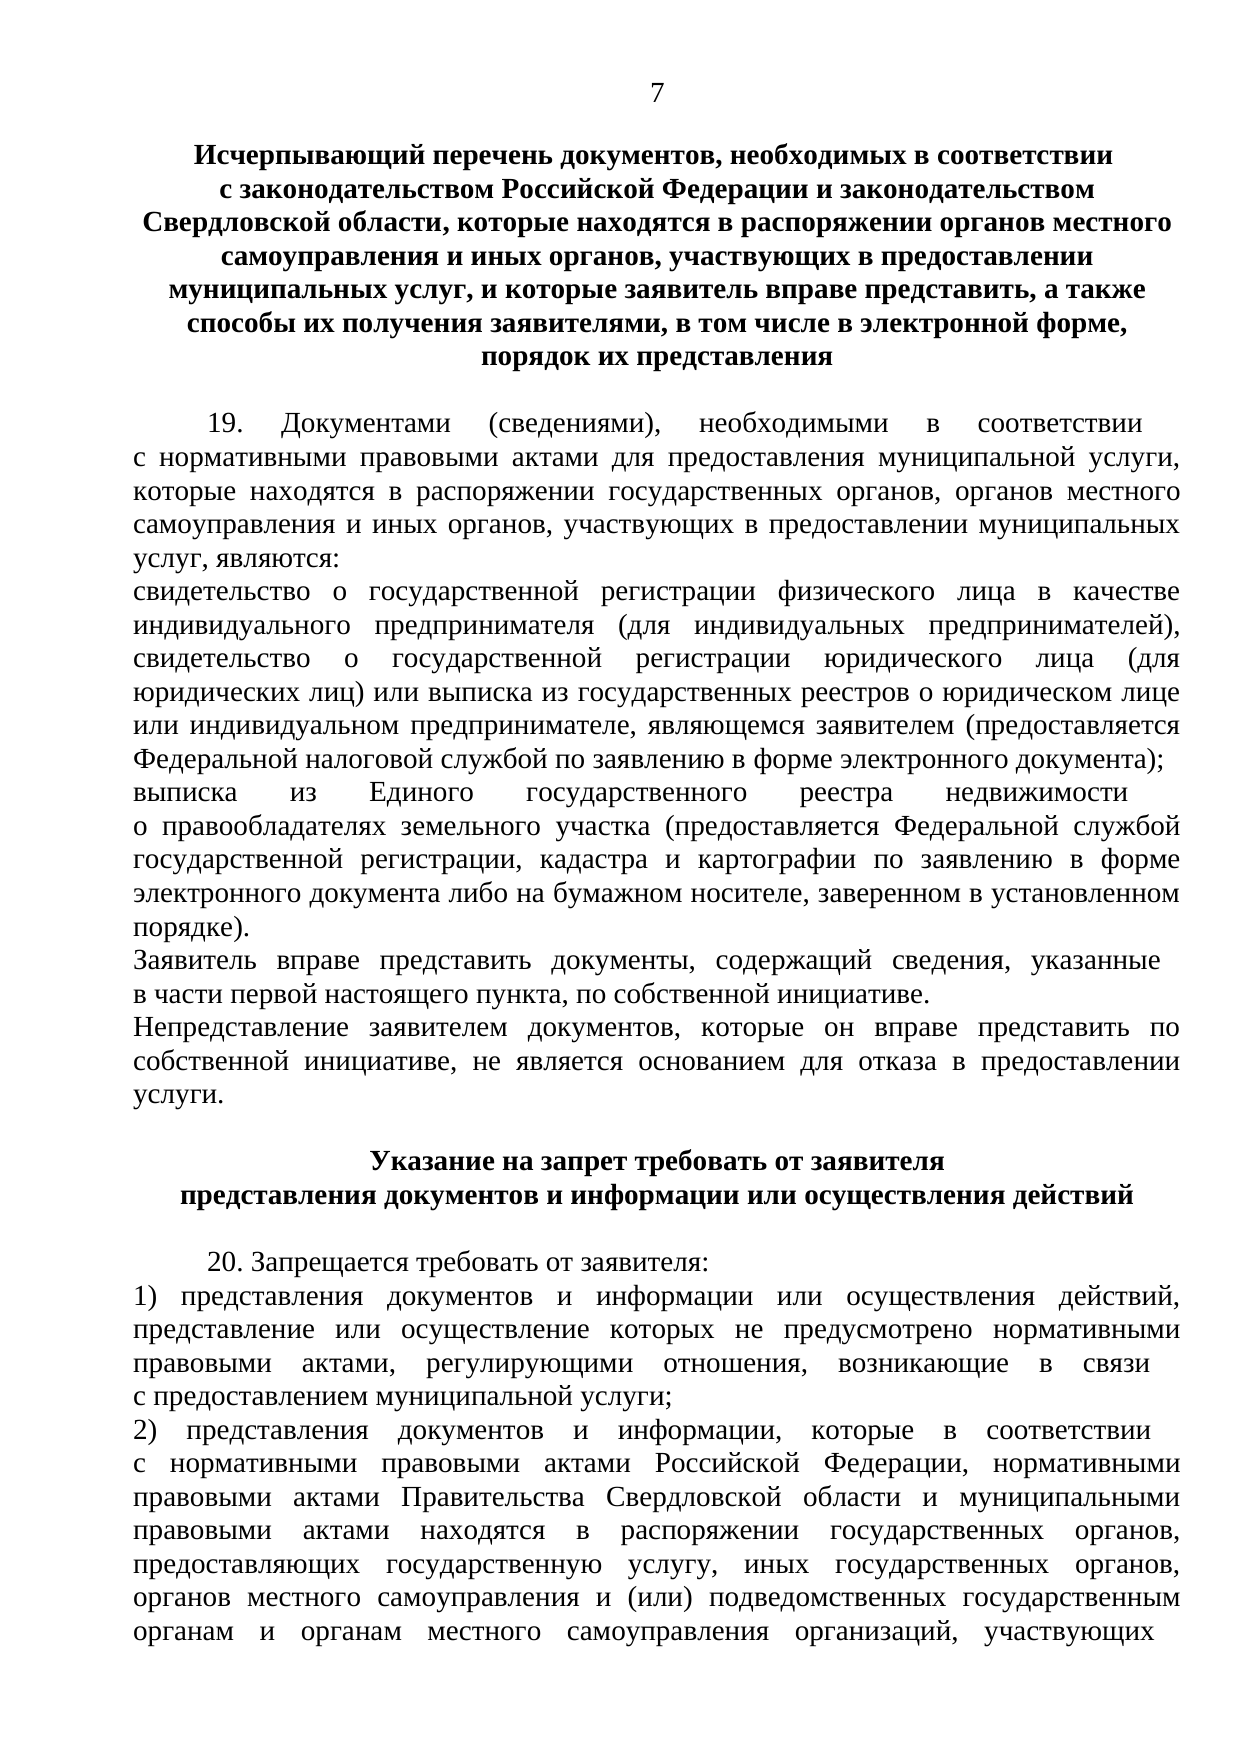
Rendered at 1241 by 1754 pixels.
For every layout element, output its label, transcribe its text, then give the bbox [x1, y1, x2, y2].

text 20. Запрещается требовать от заявителя: [133, 1244, 1181, 1278]
text свидетельство о государственной регистрации физического лица в качестве индивидуального предпринимателя (для индивидуальных предпринимателей), свидетельство о государственной регистрации юридического лица (для юридических лиц) или выписка из государственных реестров о юридическом лице или индивидуальном предпринимателе, являющемся заявителем (предоставляется Федеральной налоговой службой по заявлению в форме электронного документа); [133, 573, 1181, 774]
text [133, 1412, 1181, 1647]
text 1) представления документов и информации или осуществления действий, представление или осуществление которых не предусмотрено нормативными правовыми актами, регулирующими отношения, возникающие в связи с предоставлением муниципальной услуги; [133, 1278, 1181, 1412]
text Указание на запрет требовать от заявителя [133, 1143, 1181, 1177]
text Заявитель вправе представить документы, содержащий сведения, указанные в части первой настоящего пункта, по собственной инициативе. [133, 942, 1181, 1009]
text Исчерпывающий перечень документов, необходимых в соответствии с законодательством Российской Федерации и законодательством Свердловской области, которые находятся в распоряжении органов местного самоуправления и иных органов, участвующих в предоставлении муниципальных услуг, и которые заявитель вправе представить, а также способы их получения заявителями, в том числе в электронной форме, порядок их представления [133, 137, 1181, 372]
text 19. Документами (сведениями), необходимыми в соответствии с нормативными правовыми актами для предоставления муниципальной услуги, которые находятся в распоряжении государственных органов, органов местного самоуправления и иных органов, участвующих в предоставлении муниципальных услуг, являются: [133, 406, 1181, 573]
text выписка из Единого государственного реестра недвижимости о правообладателях земельного участка (предоставляется Федеральной службой государственной регистрации, кадастра и картографии по заявлению в форме электронного документа либо на бумажном носителе, заверенном в установленном порядке). [133, 774, 1181, 942]
text Непредставление заявителем документов, которые он вправе представить по собственной инициативе, не является основанием для отказа в предоставлении услуги. [133, 1009, 1181, 1110]
text представления документов и информации или осуществления действий [133, 1177, 1181, 1211]
